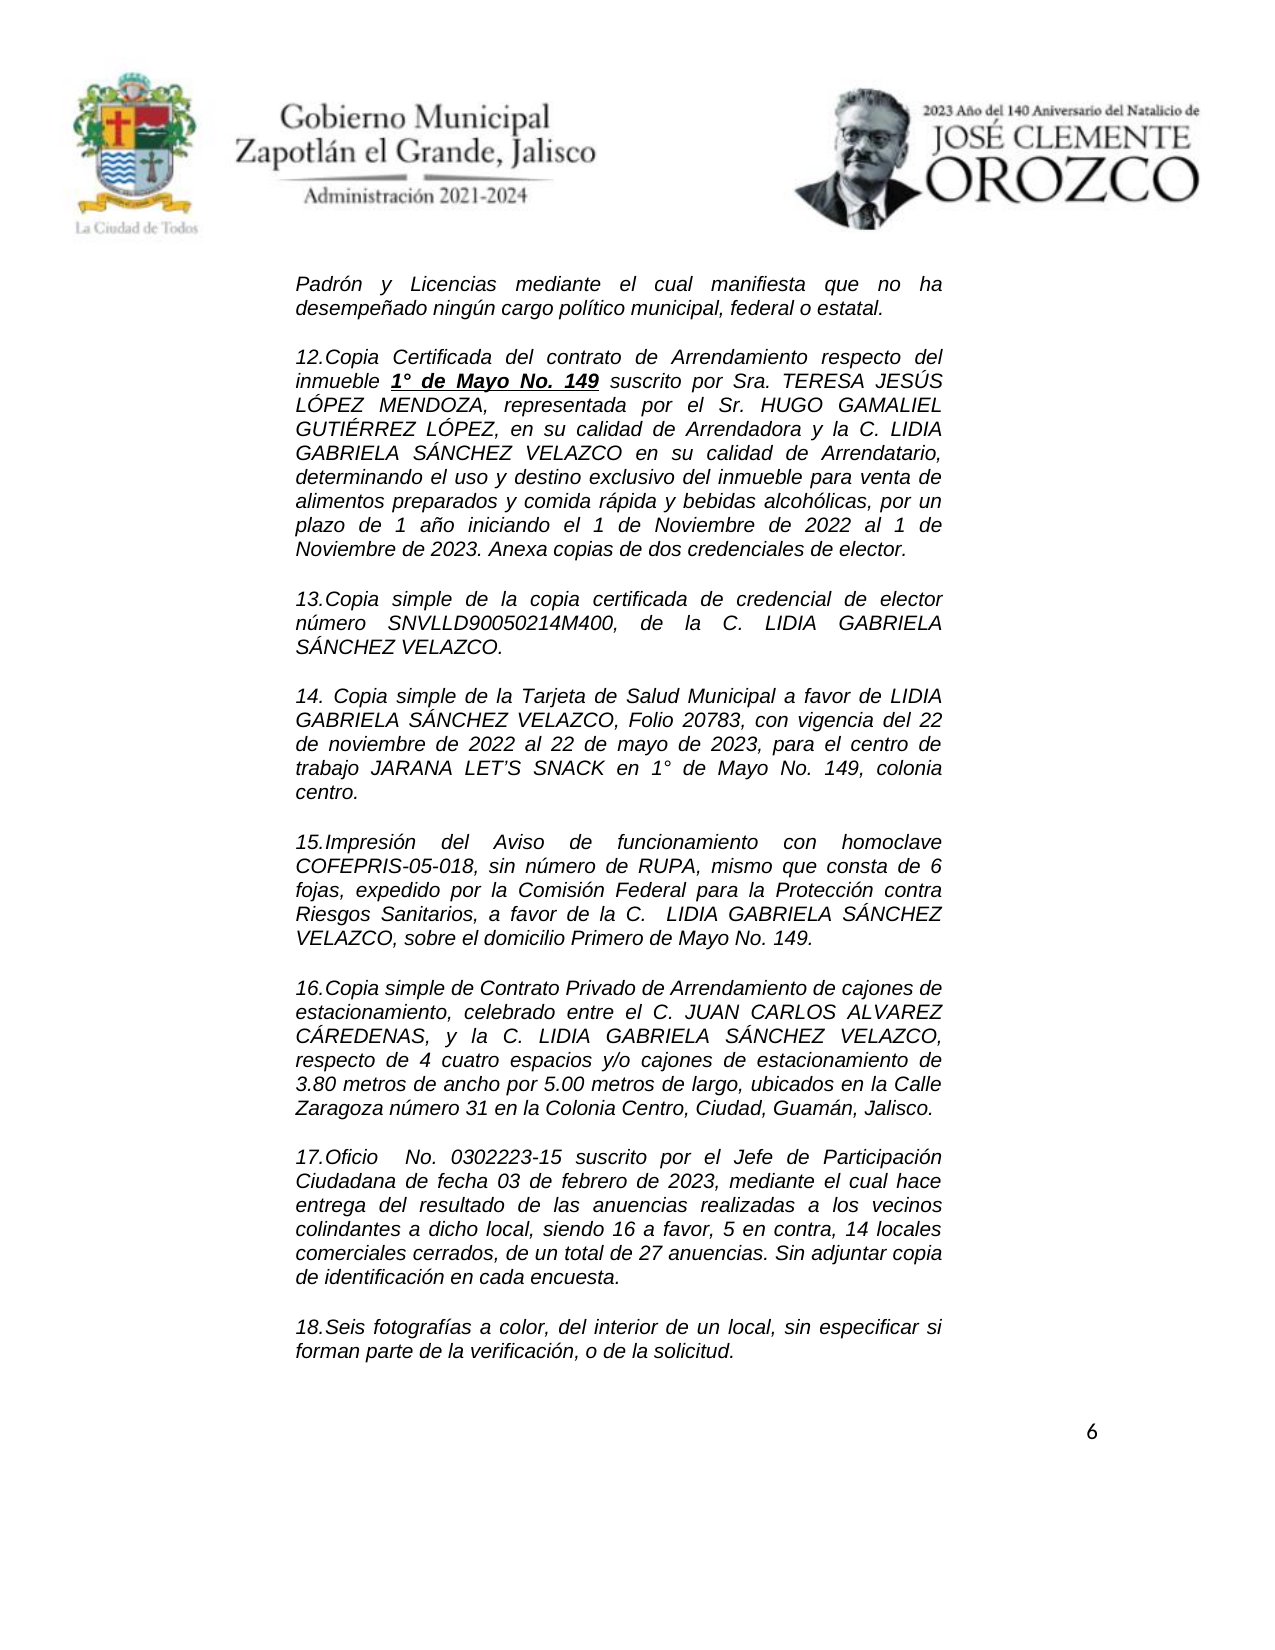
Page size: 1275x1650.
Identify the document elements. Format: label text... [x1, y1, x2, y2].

list Impresión del Aviso de funcionamiento con homoclave COFEPRIS-05-018, sin número de RUPA, mismo que consta de 6 fojas, expedido por la Comisión Federal para la Protección contra Riesgos Sanitarios, a favor de la C. LIDIA GABRIELA SÁNCHEZ VELAZCO, sobre el domicilio Primero de Mayo No. 149. [295, 830, 945, 950]
list Copia Certificada del contrato de Arrendamiento respecto del inmueble 1° de Mayo No. 149 suscrito por Sra. TERESA JESÚS LÓPEZ MENDOZA, representada por el Sr. HUGO GAMALIEL GUTIÉRREZ LÓPEZ, en su calidad de Arrendadora y la C. LIDIA GABRIELA SÁNCHEZ VELAZCO en su calidad de Arrendatario, determinando el uso y destino exclusivo del inmueble para venta de alimentos preparados y comida rápida y bebidas alcohólicas, por un plazo de 1 año iniciando el 1 de Noviembre de 2022 al 1 de Noviembre de 2023. Anexa copias de dos credenciales de elector. [295, 345, 945, 561]
list Copia simple de la Tarjeta de Salud Municipal a favor de LIDIA GABRIELA SÁNCHEZ VELAZCO, Folio 20783, con vigencia del 22 de noviembre de 2022 al 22 de mayo de 2023, para el centro de trabajo JARANA LET’S SNACK en 1° de Mayo No. 149, colonia centro. [295, 684, 945, 804]
list Copia simple de la copia certificada de credencial de elector número SNVLLD90050214M400, de la C. LIDIA GABRIELA SÁNCHEZ VELAZCO. [295, 587, 945, 658]
list Seis fotografías a color, del interior de un local, sin especificar si forman parte de la verificación, o de la solicitud. [295, 1315, 945, 1363]
list Oficio No. 0302223-15 suscrito por el Jefe de Participación Ciudadana de fecha 03 de febrero de 2023, mediante el cual hace entrega del resultado de las anuencias realizadas a los vecinos colindantes a dicho local, siendo 16 a favor, 5 en contra, 14 locales comerciales cerrados, de un total de 27 anuencias. Sin adjuntar copia de identificación en cada encuesta. [295, 1145, 945, 1289]
list Copia simple de Contrato Privado de Arrendamiento de cajones de estacionamiento, celebrado entre el C. JUAN CARLOS ALVAREZ CÁREDENAS, y la C. LIDIA GABRIELA SÁNCHEZ VELAZCO, respecto de 4 cuatro espacios y/o cajones de estacionamiento de 3.80 metros de ancho por 5.00 metros de largo, ubicados en la Calle Zaragoza número 31 en la Colonia Centro, Ciudad, Guamán, Jalisco. [295, 976, 945, 1119]
picture [15, 46, 1254, 254]
